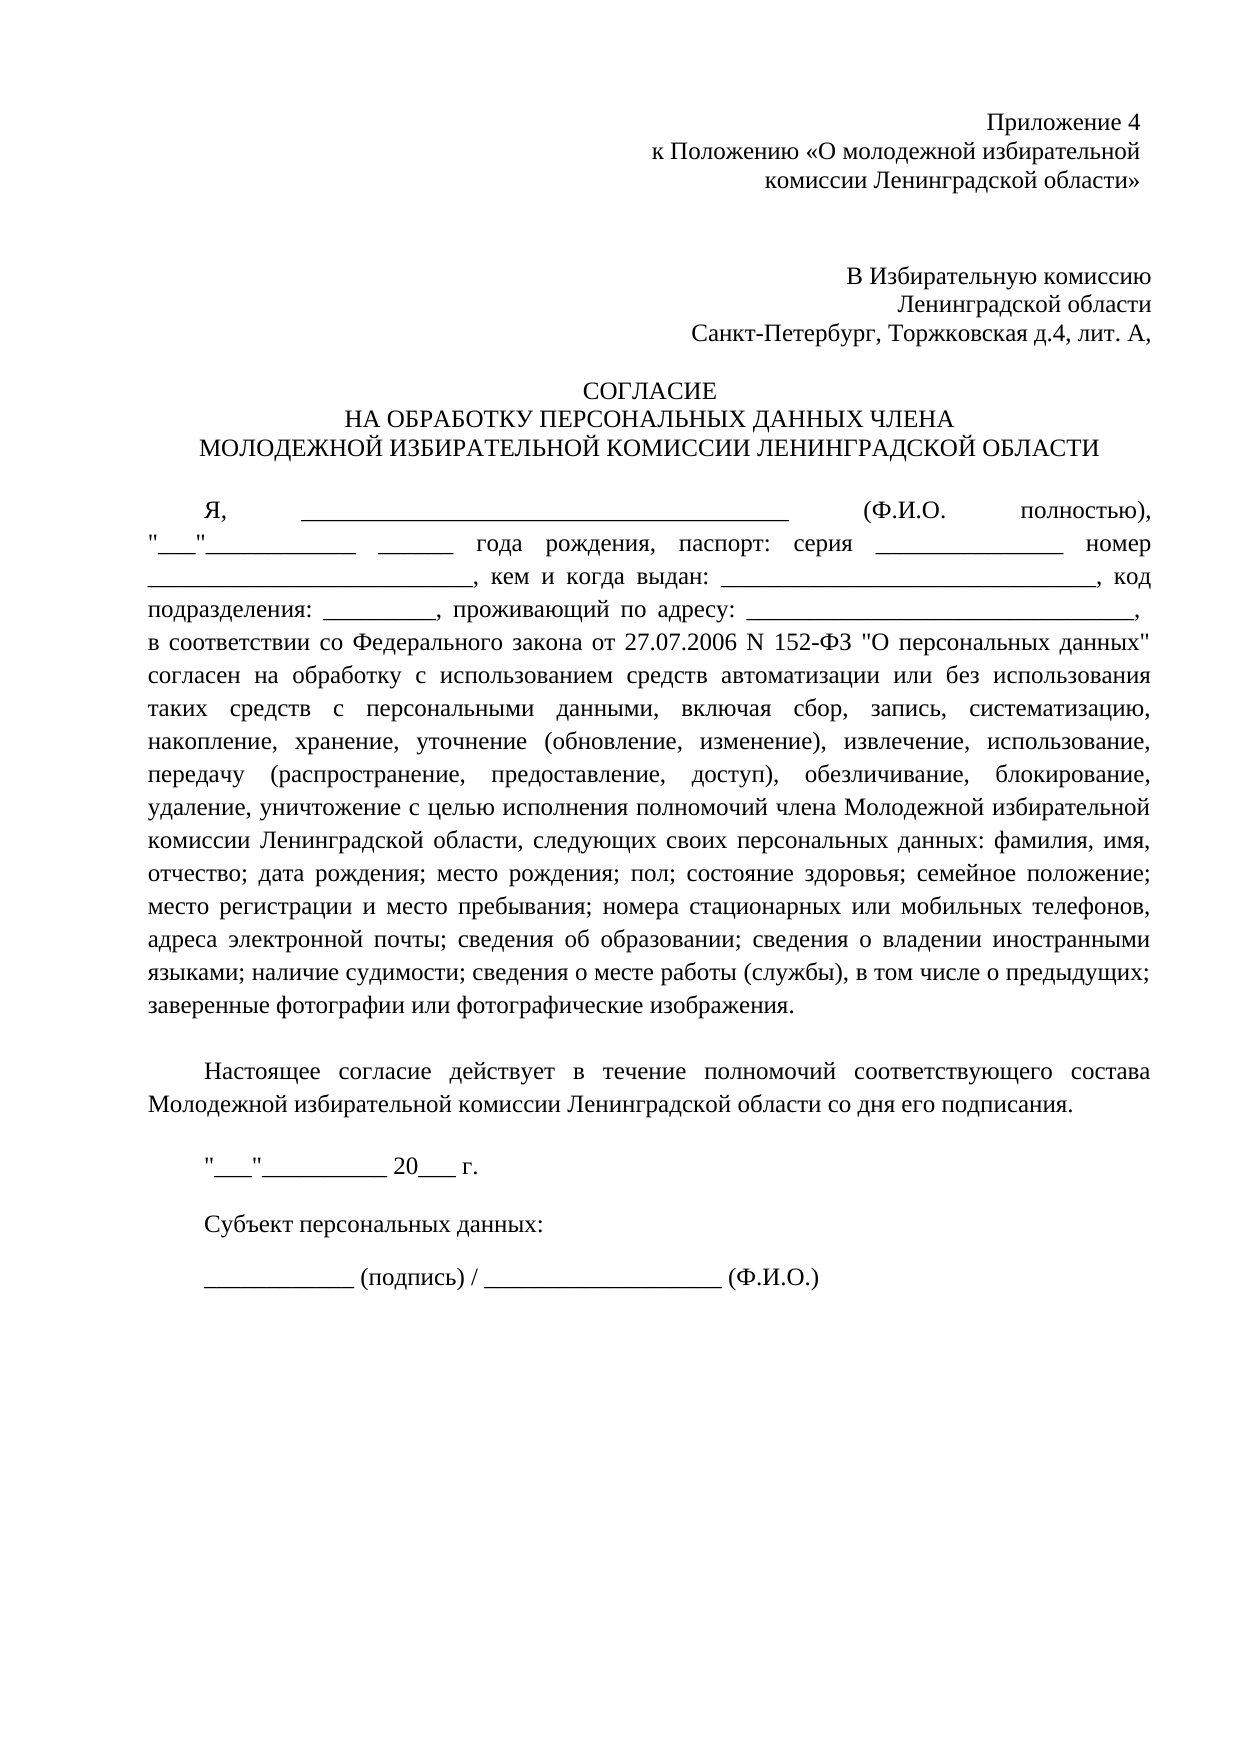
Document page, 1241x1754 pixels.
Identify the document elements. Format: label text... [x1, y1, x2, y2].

text ____________ (подпись) / ___________________ (Ф.И.О.) [148, 1262, 1152, 1291]
text МОЛОДЕЖНОЙ ИЗБИРАТЕЛЬНОЙ КОМИССИИ ЛЕНИНГРАДСКОЙ ОБЛАСТИ [148, 433, 1152, 462]
text СОГЛАСИЕ [148, 376, 1152, 404]
text Я, _______________________________________ (Ф.И.О. полностью), "___"____________ ______ года рождения, паспорт: серия _______________ номер __________________________, кем и когда выдан: ______________________________, код подразделения: _________, проживающий по адресу: _______________________________, в соответствии со Федерального закона от 27.07.2006 N 152-ФЗ "О персональных данных" согласен на обработку с использованием средств автоматизации или без использования таких средств с персональными данными, включая сбор, запись, систематизацию, накопление, хранение, уточнение (обновление, изменение), извлечение, использование, передачу (распространение, предоставление, доступ), обезличивание, блокирование, удаление, уничтожение с целью исполнения полномочий члена Молодежной избирательной комиссии Ленинградской области, следующих своих персональных данных: фамилия, имя, отчество; дата рождения; место рождения; пол; состояние здоровья; семейное положение; место регистрации и место пребывания; номера стационарных или мобильных телефонов, адреса электронной почты; сведения об образовании; сведения о владении иностранными языками; наличие судимости; сведения о месте работы (службы), в том числе о предыдущих; заверенные фотографии или фотографические изображения. [148, 495, 1152, 1019]
text Субъект персональных данных: [148, 1209, 1152, 1237]
table_cell к Положению «О молодежной избирательной комиссии Ленинградской области» [533, 136, 1152, 194]
text Санкт-Петербург, Торжковская д.4, лит. А, [148, 318, 1152, 347]
text НА ОБРАБОТКУ ПЕРСОНАЛЬНЫХ ДАННЫХ ЧЛЕНА [148, 404, 1152, 433]
text "___"__________ 20___ г. [148, 1151, 1152, 1180]
text Ленинградской области [148, 289, 1152, 318]
table_header Приложение 4 [533, 108, 1152, 136]
text В Избирательную комиссию [148, 261, 1152, 289]
text Настоящее согласие действует в течение полномочий соответствующего состава Молодежной избирательной комиссии Ленинградской области со дня его подписания. [148, 1056, 1152, 1118]
